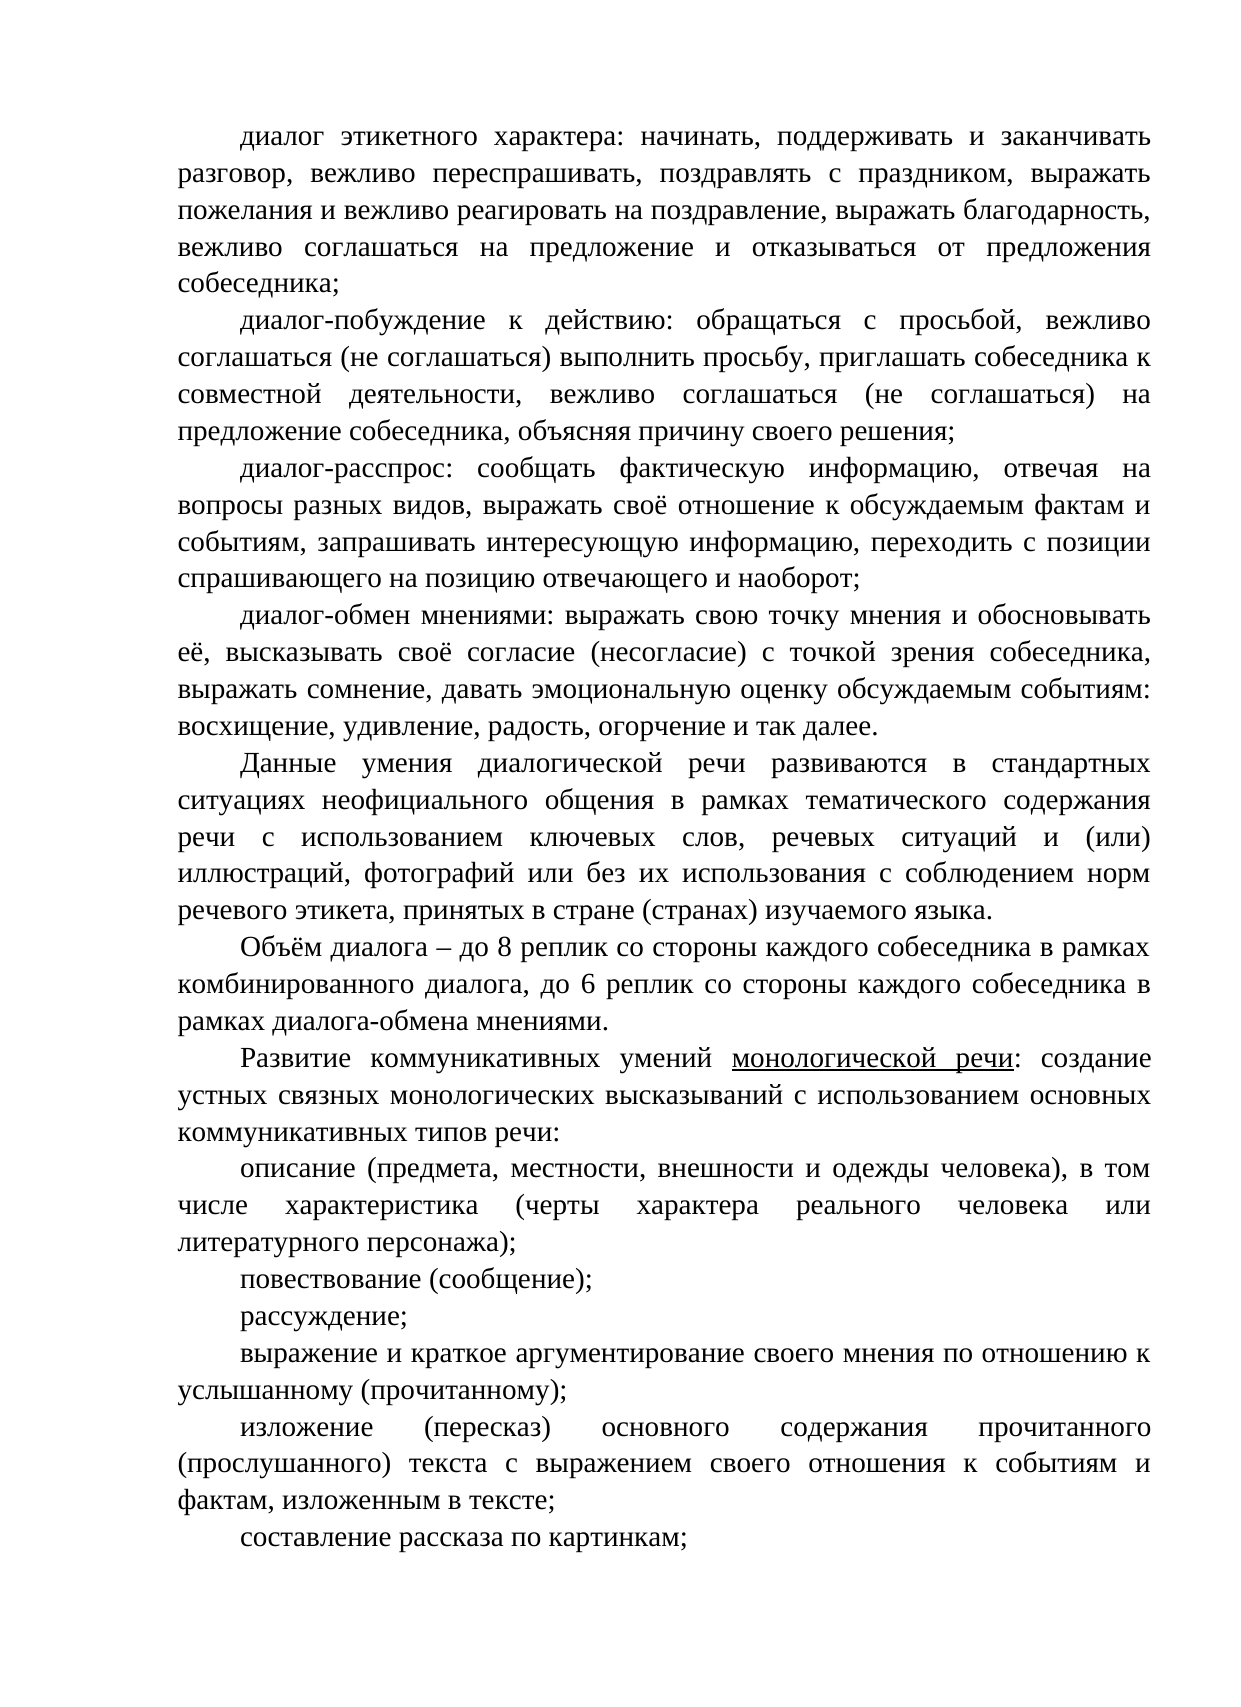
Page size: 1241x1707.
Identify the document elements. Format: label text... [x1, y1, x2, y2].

text изложение (пересказ) основного содержания прочитанного (прослушанного) текста с выражением своего отношения к событиям и фактам, изложенным в тексте; [177, 1409, 1152, 1516]
text описание (предмета, местности, внешности и одежды человека), в том числе характеристика (черты характера реального человека или литературного персонажа); [177, 1151, 1152, 1258]
text рассуждение; [177, 1298, 1152, 1332]
text диалог-побуждение к действию: обращаться с просьбой, вежливо соглашаться (не соглашаться) выполнить просьбу, приглашать собеседника к совместной деятельности, вежливо соглашаться (не соглашаться) на предложение собеседника, объясняя причину своего решения; [177, 302, 1152, 447]
text Данные умения диалогической речи развиваются в стандартных ситуациях неофициального общения в рамках тематического содержания речи с использованием ключевых слов, речевых ситуаций и (или) иллюстраций, фотографий или без их использования с соблюдением норм речевого этикета, принятых в стране (странах) изучаемого языка. [177, 745, 1152, 926]
text составление рассказа по картинкам; [177, 1519, 1152, 1553]
text диалог-обмен мнениями: выражать свою точку мнения и обосновывать её, высказывать своё согласие (несогласие) с точкой зрения собеседника, выражать сомнение, давать эмоциональную оценку обсуждаемым событиям: восхищение, удивление, радость, огорчение и так далее. [177, 597, 1152, 742]
text диалог-расспрос: сообщать фактическую информацию, отвечая на вопросы разных видов, выражать своё отношение к обсуждаемым фактам и событиям, запрашивать интересующую информацию, переходить с позиции спрашивающего на позицию отвечающего и наоборот; [177, 450, 1152, 594]
text Объём диалога – до 8 реплик со стороны каждого собеседника в рамках комбинированного диалога, до 6 реплик со стороны каждого собеседника в рамках диалога-обмена мнениями. [177, 929, 1152, 1037]
text диалог этикетного характера: начинать, поддерживать и заканчивать разговор, вежливо переспрашивать, поздравлять с праздником, выражать пожелания и вежливо реагировать на поздравление, выражать благодарность, вежливо соглашаться на предложение и отказываться от предложения собеседника; [177, 118, 1152, 299]
text повествование (сообщение); [177, 1261, 1152, 1295]
text выражение и краткое аргументирование своего мнения по отношению к услышанному (прочитанному); [177, 1335, 1152, 1405]
text Развитие коммуникативных умений монологической речи: создание устных связных монологических высказываний с использованием основных коммуникативных типов речи: [177, 1040, 1152, 1147]
